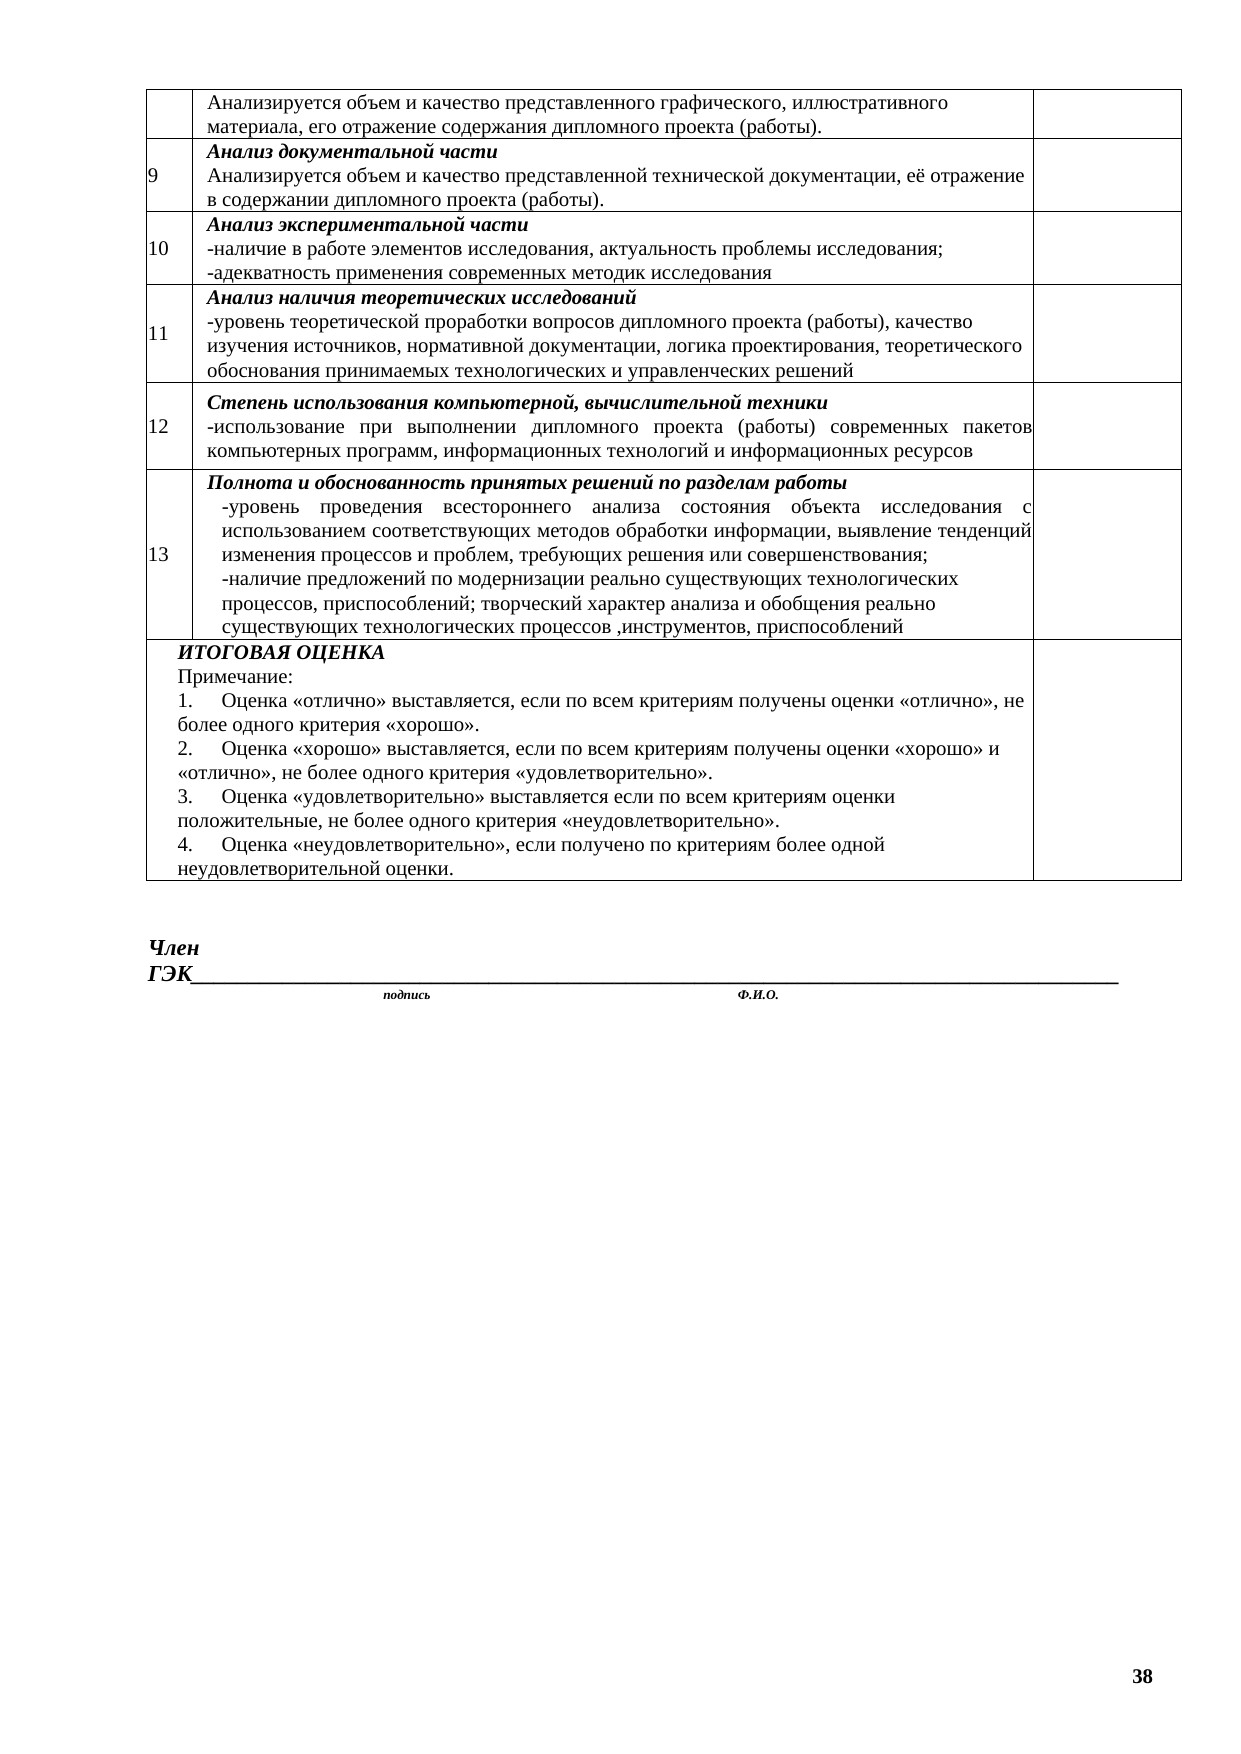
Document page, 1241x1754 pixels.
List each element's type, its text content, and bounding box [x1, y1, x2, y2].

table_cell [1034, 90, 1181, 138]
table_cell 10 [147, 212, 192, 284]
table_cell 13 [147, 470, 192, 638]
table_cell ИТОГОВАЯ ОЦЕНКА Примечание: 1. Оценка «отлично» выставляется, если по всем критериям получены оценки «отлично», не более одного критерия «хорошо». 2. Оценка «хорошо» выставляется, если по всем критериям получены оценки «хорошо» и «отлично», не более одного критерия «удовлетворительно». 3. Оценка «удовлетворительно» выставляется если по всем критериям оценки положительные, не более одного критерия «неудовлетворительно». 4. Оценка «неудовлетворительно», если получено по критериям более одной неудовлетворительной оценки. [147, 640, 1033, 880]
table_cell [1034, 383, 1181, 469]
table_cell [1034, 285, 1181, 382]
table_cell Степень использования компьютерной, вычислительной техники -использование при выполнении дипломного проекта (работы) современных пакетов компьютерных программ, информационных технологий и информационных ресурсов [193, 383, 1033, 469]
text Член ГЭК_________________________________________________________________________________ [148, 934, 1152, 987]
table_cell 8 [147, 90, 192, 138]
table_cell Анализ наличия теоретических исследований -уровень теоретической проработки вопросов дипломного проекта (работы), качество изучения источников, нормативной документации, логика проектирования, теоретического обоснования принимаемых технологических и управленческих решений [193, 285, 1033, 382]
text подпись Ф.И.О. [148, 987, 1152, 1013]
table_cell [1034, 640, 1181, 880]
table_cell Полнота и обоснованность принятых решений по разделам работы -уровень проведения всестороннего анализа состояния объекта исследования с использованием соответствующих методов обработки информации, выявление тенденций изменения процессов и проблем, требующих решения или совершенствования; -наличие предложений по модернизации реально существующих технологических процессов, приспособлений; творческий характер анализа и обобщения реально существующих технологических процессов ,инструментов, приспособлений [193, 470, 1033, 638]
table_cell [1034, 212, 1181, 284]
table_cell [1034, 139, 1181, 211]
table_cell 12 [147, 383, 192, 469]
table_cell 9 [147, 139, 192, 211]
table_cell 11 [147, 285, 192, 382]
table_cell Анализ экспериментальной части -наличие в работе элементов исследования, актуальность проблемы исследования; -адекватность применения современных методик исследования [193, 212, 1033, 284]
table_cell Анализ документальной части Анализируется объем и качество представленной технической документации, её отражение в содержании дипломного проекта (работы). [193, 139, 1033, 211]
table_cell [1034, 470, 1181, 638]
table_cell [193, 90, 1033, 138]
